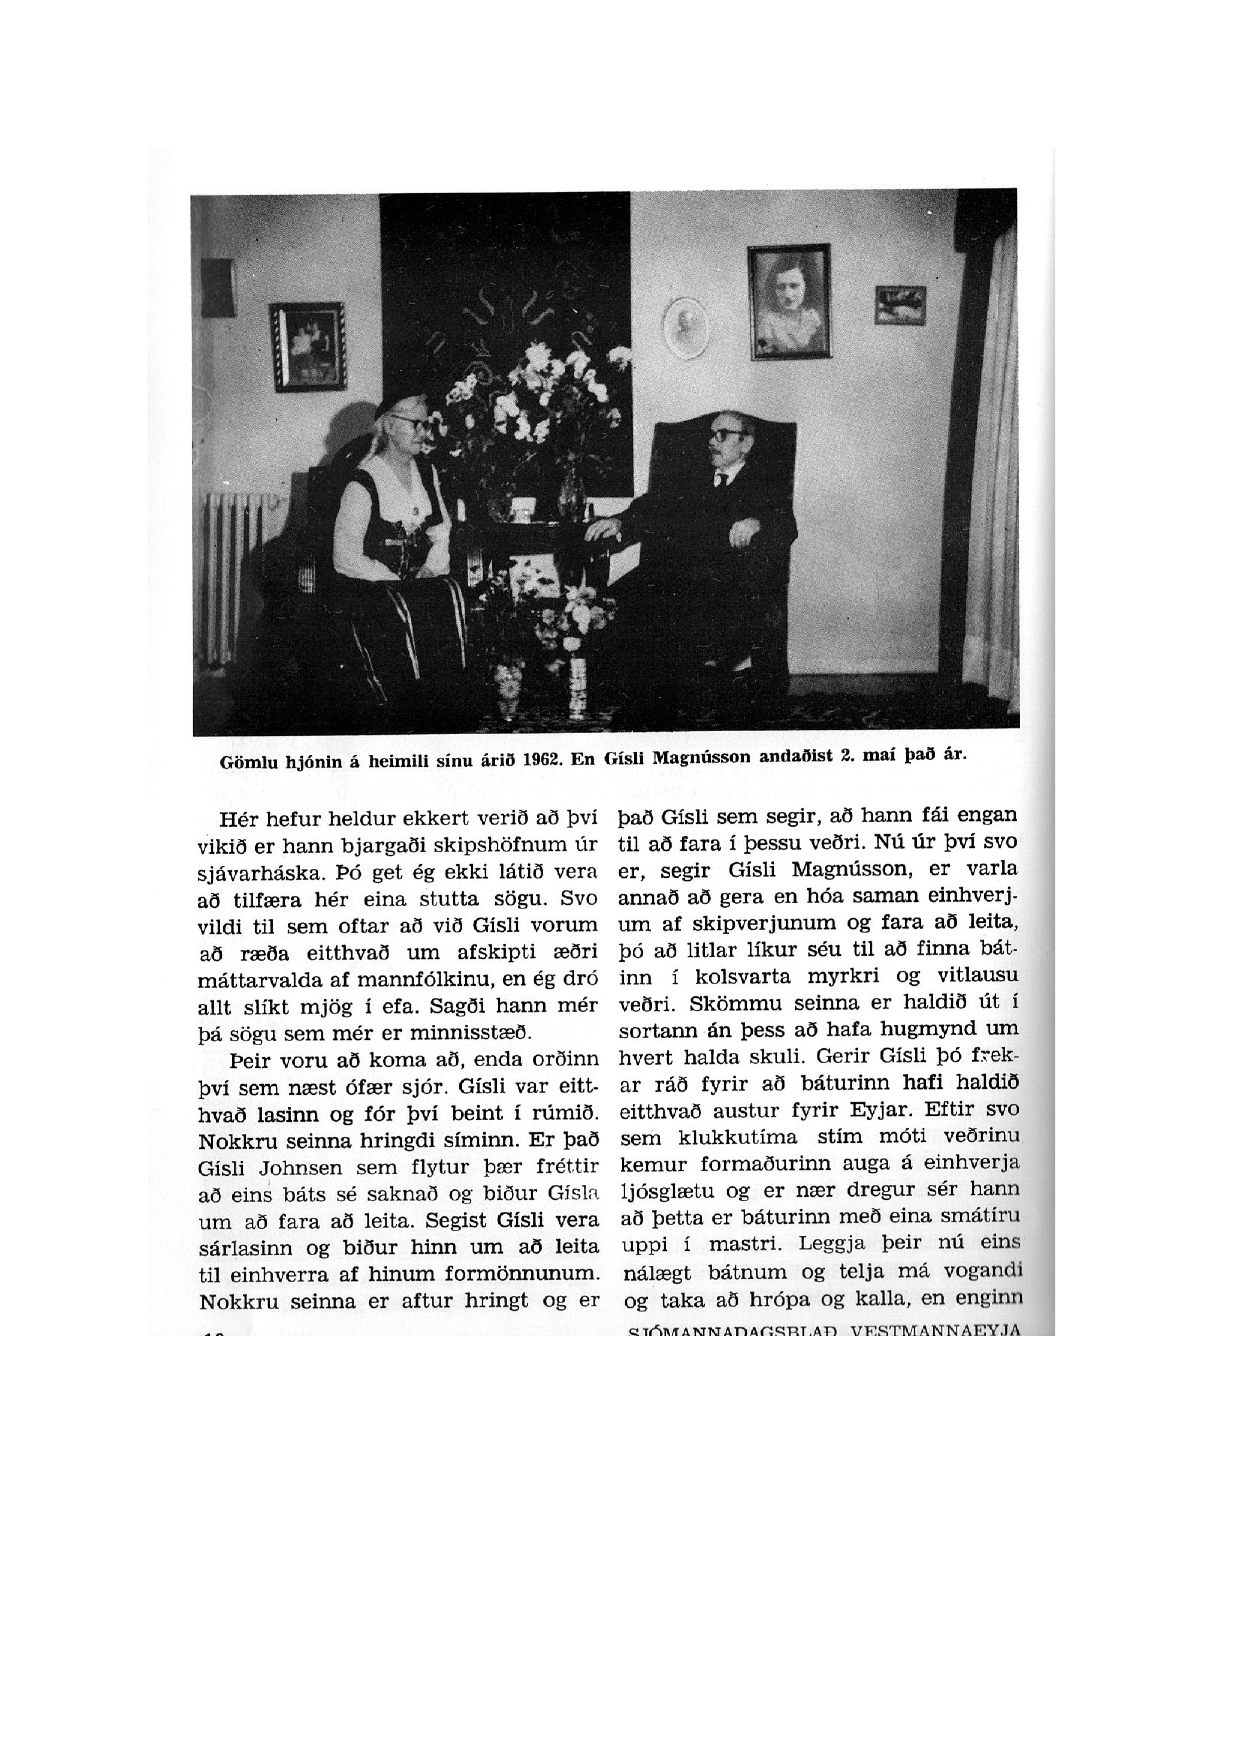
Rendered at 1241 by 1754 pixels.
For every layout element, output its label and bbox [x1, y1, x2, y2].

picture [147, 147, 1055, 1342]
